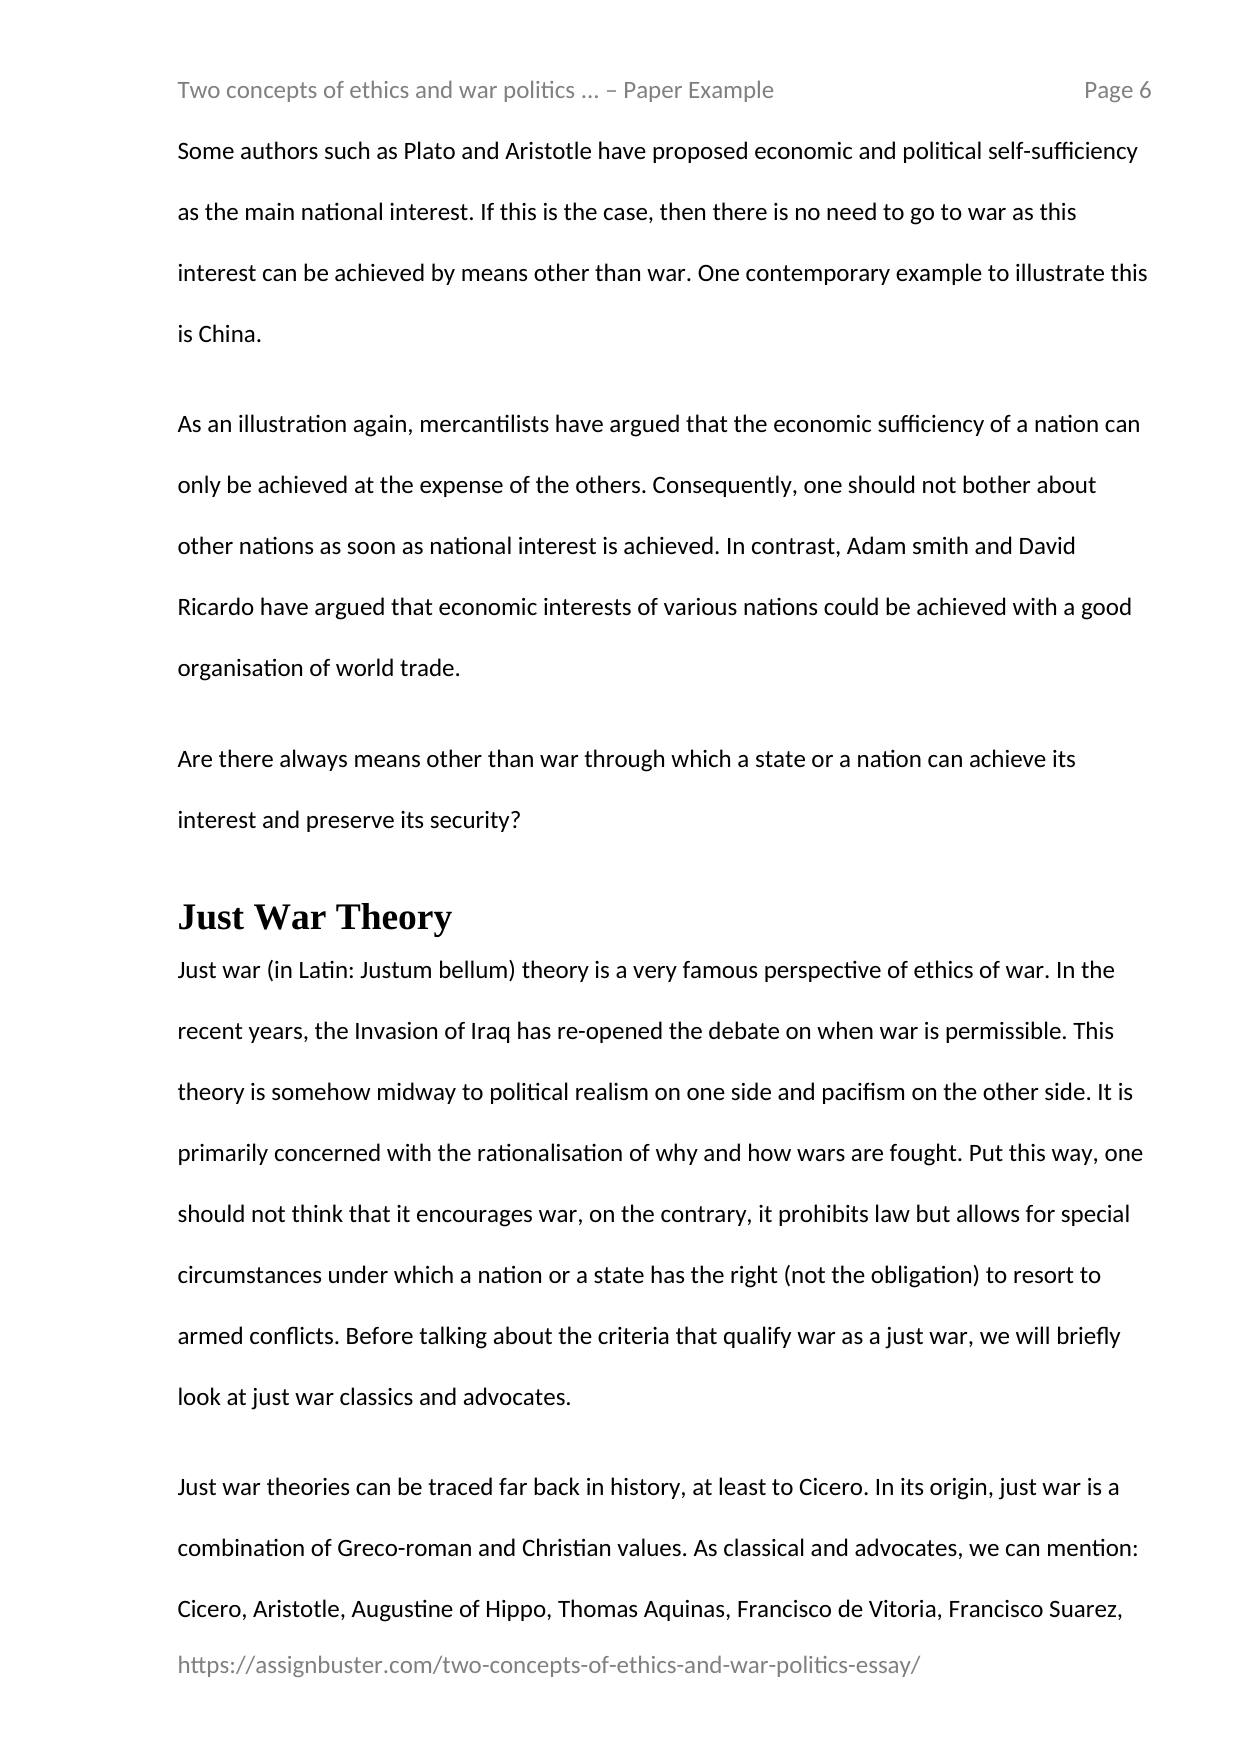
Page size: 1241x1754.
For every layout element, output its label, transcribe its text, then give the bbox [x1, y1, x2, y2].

subtitle Just War Theory [177, 895, 1152, 938]
text As an illustration again, mercantilists have argued that the economic sufficiency of a nation can only be achieved at the expense of the others. Consequently, one should not bother about other nations as soon as national interest is achieved. In contrast, Adam smith and David Ricardo have argued that economic interests of various nations could be achieved with a good organisation of world trade. [177, 408, 1152, 683]
text Just war (in Latin: Justum bellum) theory is a very famous perspective of ethics of war. In the recent years, the Invasion of Iraq has re-opened the debate on when war is permissible. This theory is somehow midway to political realism on one side and pacifism on the other side. It is primarily concerned with the rationalisation of why and how wars are fought. Put this way, one should not think that it encourages war, on the contrary, it prohibits law but allows for special circumstances under which a nation or a state has the right (not the obligation) to resort to armed conflicts. Before talking about the criteria that qualify war as a just war, we will briefly look at just war classics and advocates. [177, 954, 1152, 1412]
text Are there always means other than war through which a state or a nation can achieve its interest and preserve its security? [177, 743, 1152, 835]
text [177, 1472, 1152, 1624]
text Some authors such as Plato and Aristotle have proposed economic and political self-sufficiency as the main national interest. If this is the case, then there is no need to go to war as this interest can be achieved by means other than war. One contemporary example to illustrate this is China. [177, 135, 1152, 348]
